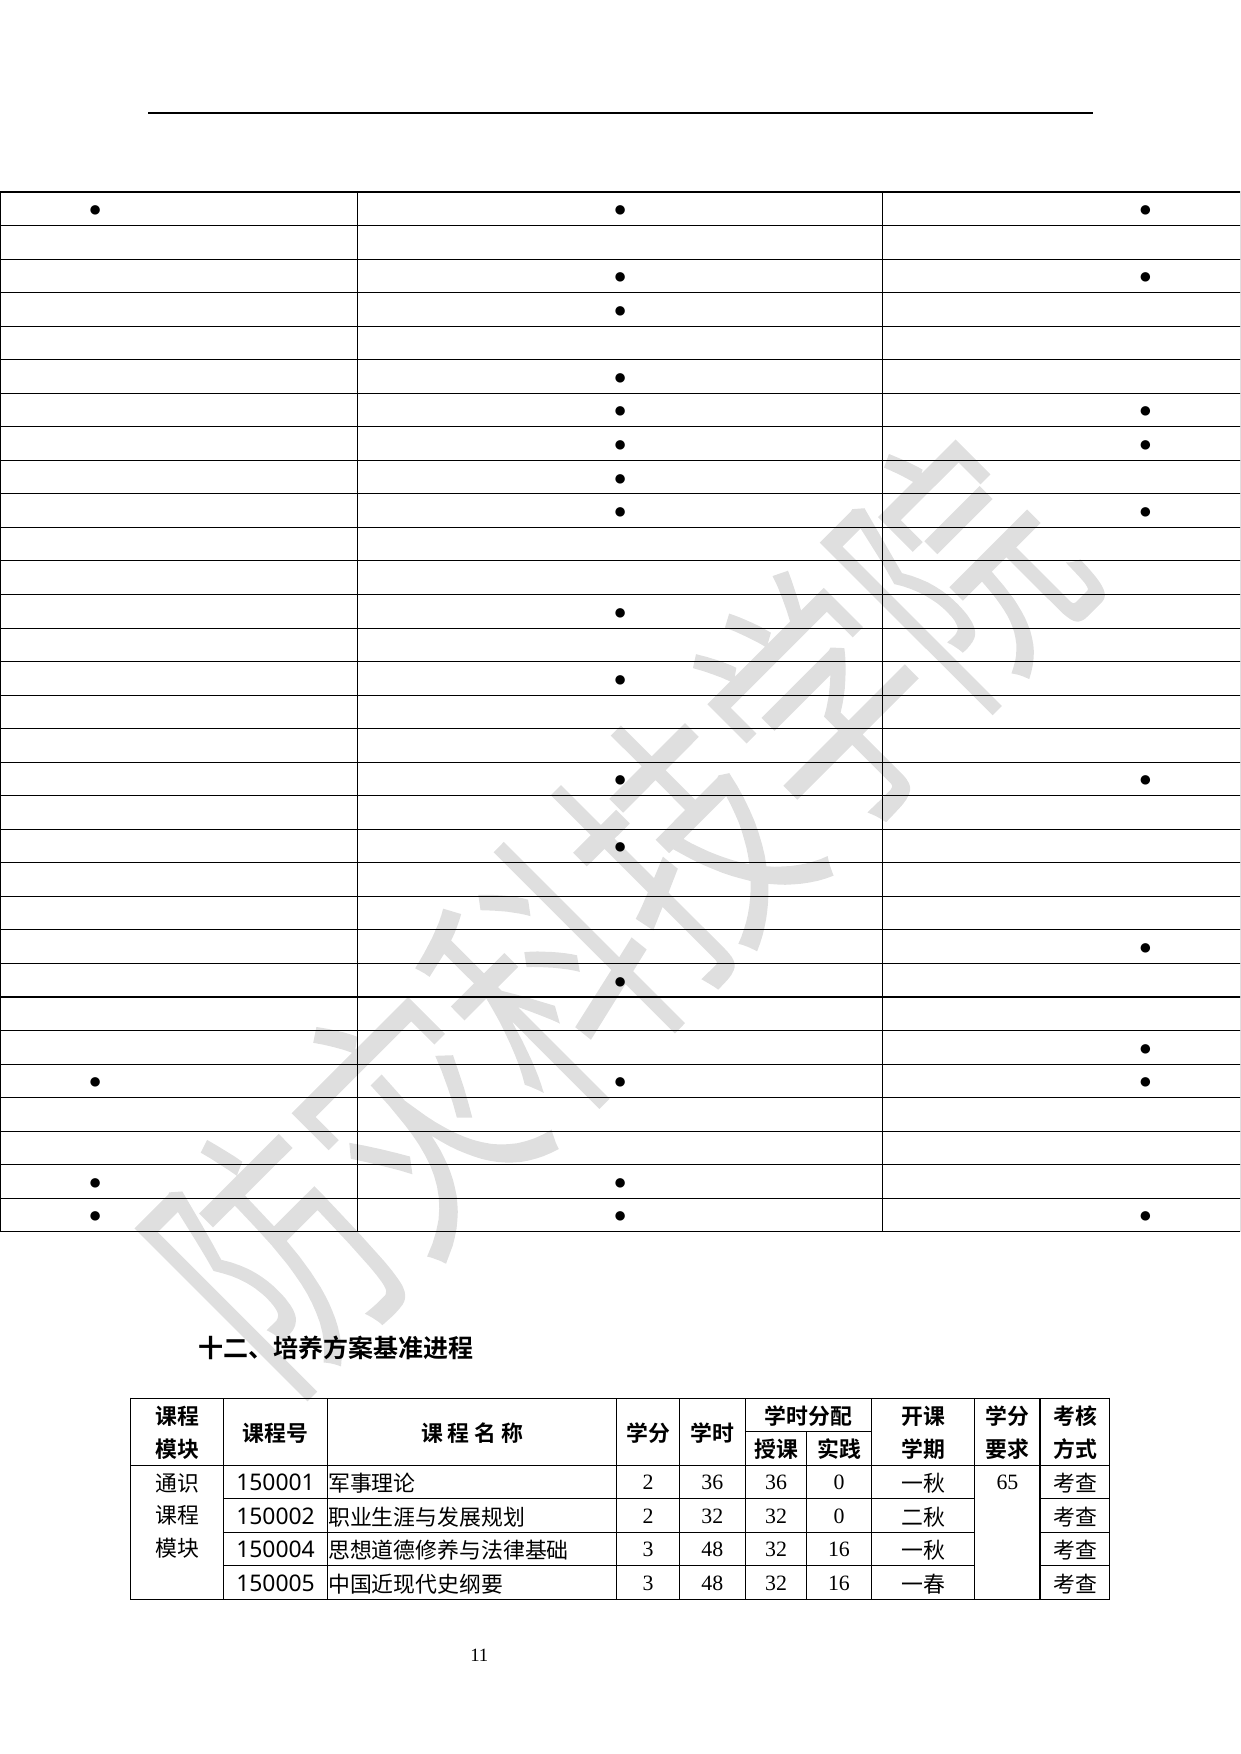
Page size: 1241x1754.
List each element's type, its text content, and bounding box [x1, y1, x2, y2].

table_cell [883, 863, 1240, 896]
table_cell 36 [746, 1466, 806, 1498]
table_cell [883, 1098, 1240, 1131]
table_cell ● [883, 193, 1240, 225]
table_cell 考查 [1041, 1499, 1109, 1532]
table_cell ● [358, 1165, 882, 1198]
table_header 考核方式 [1041, 1399, 1109, 1464]
table_cell [883, 1132, 1240, 1164]
table_cell ● [1, 1065, 357, 1097]
table_header 学时分配 [746, 1399, 871, 1431]
table_cell ● [883, 1199, 1240, 1231]
table_cell [358, 226, 882, 258]
table_cell [883, 796, 1240, 829]
table_cell ● [883, 260, 1240, 292]
table_cell [1, 930, 357, 963]
table_cell [1, 830, 357, 862]
table_cell [1, 461, 357, 493]
table_cell [358, 696, 882, 728]
table_cell ● [883, 394, 1240, 426]
table_header 课 程 名 称 [328, 1399, 616, 1464]
table_cell [883, 327, 1240, 359]
table_header 开课 学期 [872, 1399, 974, 1464]
table_cell ● [358, 1065, 882, 1097]
table_cell 授课 [746, 1432, 806, 1464]
table_cell [883, 729, 1240, 762]
table_cell [1, 629, 357, 661]
table_cell [1, 863, 357, 896]
table_cell 3 [617, 1533, 679, 1565]
table_cell ● [358, 193, 882, 225]
table_cell [1, 729, 357, 762]
table_cell ● [883, 763, 1240, 795]
table_cell ● [358, 763, 882, 795]
table_cell [1, 662, 357, 694]
table_cell ● [358, 360, 882, 393]
table_cell [1, 763, 357, 795]
table_header 课程号 [224, 1399, 327, 1464]
table_cell ● [883, 1031, 1240, 1063]
table_cell 考查 [1041, 1566, 1109, 1599]
table_cell 32 [746, 1499, 806, 1532]
table_cell 实践 [807, 1432, 871, 1464]
table_cell 考查 [1041, 1466, 1109, 1498]
table_cell [883, 595, 1240, 627]
table_cell [883, 629, 1240, 661]
table_cell [883, 897, 1240, 929]
table_cell [358, 1132, 882, 1164]
table_cell [1, 964, 357, 996]
table_cell [1, 696, 357, 728]
table_cell [1, 360, 357, 393]
table_cell 2 [617, 1466, 679, 1498]
table_cell ● [358, 260, 882, 292]
table_cell [358, 863, 882, 896]
table_cell 通识 课程 模块 [131, 1466, 223, 1599]
table_header 学时 [680, 1399, 745, 1464]
text 十二、培养方案基准进程 [148, 1314, 1093, 1379]
table_cell ● [358, 394, 882, 426]
table_cell [1, 327, 357, 359]
table_cell [883, 360, 1240, 393]
table_cell [1, 1098, 357, 1131]
table_cell 16 [807, 1566, 871, 1599]
table_cell 150004 [224, 1533, 327, 1565]
table_cell [358, 729, 882, 762]
table_cell [883, 293, 1240, 326]
table_cell 150001 [224, 1466, 327, 1498]
table_cell 考查 [1041, 1533, 1109, 1565]
table_cell [883, 1165, 1240, 1198]
table_cell [358, 897, 882, 929]
table_header 学分 [617, 1399, 679, 1464]
table_cell ● [883, 494, 1240, 527]
table_cell [883, 696, 1240, 728]
table_cell [1, 394, 357, 426]
table_cell 36 [680, 1466, 745, 1498]
table_cell [358, 561, 882, 594]
table_cell ● [358, 427, 882, 460]
table_cell ● [883, 1065, 1240, 1097]
table_cell [1, 897, 357, 929]
table_cell [1, 998, 357, 1030]
table_cell ● [358, 1199, 882, 1231]
table_cell ● [358, 494, 882, 527]
table_cell [358, 629, 882, 661]
table_cell [358, 998, 882, 1030]
table_cell 一秋 [872, 1533, 974, 1565]
table_cell [883, 561, 1240, 594]
table_cell [1, 226, 357, 258]
table_cell 32 [746, 1566, 806, 1599]
table_cell [883, 998, 1240, 1030]
table_cell ● [1, 1165, 357, 1198]
table_cell ● [1, 193, 357, 225]
table_cell 48 [680, 1533, 745, 1565]
table_cell [1, 528, 357, 560]
table_cell 16 [807, 1533, 871, 1565]
table_cell [358, 1031, 882, 1063]
table_cell ● [883, 427, 1240, 460]
table_cell [1, 561, 357, 594]
table_cell 一秋 [872, 1466, 974, 1498]
table_cell ● [358, 662, 882, 694]
table_cell ● [1, 1199, 357, 1231]
table_cell [358, 930, 882, 963]
table_cell ● [358, 293, 882, 326]
table_cell [358, 1098, 882, 1131]
table_cell [883, 461, 1240, 493]
table_cell [1, 260, 357, 292]
table_cell [883, 662, 1240, 694]
table_cell 思想道德修养与法律基础 [328, 1533, 616, 1565]
table_cell ● [358, 830, 882, 862]
table_cell [1, 1132, 357, 1164]
table_header 学分 要求 [975, 1399, 1039, 1464]
table_cell 2 [617, 1499, 679, 1532]
table_cell [1, 293, 357, 326]
table_cell [1, 1031, 357, 1063]
table_cell ● [358, 461, 882, 493]
table_cell 0 [807, 1466, 871, 1498]
table_cell 32 [680, 1499, 745, 1532]
table_cell 中国近现代史纲要 [328, 1566, 616, 1599]
table_cell 二秋 [872, 1499, 974, 1532]
table_cell 军事理论 [328, 1466, 616, 1498]
table_cell [358, 796, 882, 829]
table_header 课程 模块 [131, 1399, 223, 1464]
table_cell [883, 226, 1240, 258]
table_cell [1, 595, 357, 627]
table_cell [358, 528, 882, 560]
table_cell [883, 528, 1240, 560]
table_cell 65 [975, 1466, 1039, 1599]
table_cell 48 [680, 1566, 745, 1599]
table_cell 150002 [224, 1499, 327, 1532]
table_cell 一春 [872, 1566, 974, 1599]
table_cell 32 [746, 1533, 806, 1565]
table_cell ● [358, 595, 882, 627]
table_cell [1, 494, 357, 527]
table_cell 3 [617, 1566, 679, 1599]
table_cell [1, 427, 357, 460]
table_cell ● [358, 964, 882, 996]
table_cell [883, 830, 1240, 862]
table_cell [358, 327, 882, 359]
table_cell [883, 964, 1240, 996]
table_cell 150005 [224, 1566, 327, 1599]
table_cell 职业生涯与发展规划 [328, 1499, 616, 1532]
table_cell ● [883, 930, 1240, 963]
table_cell 0 [807, 1499, 871, 1532]
table_cell [1, 796, 357, 829]
